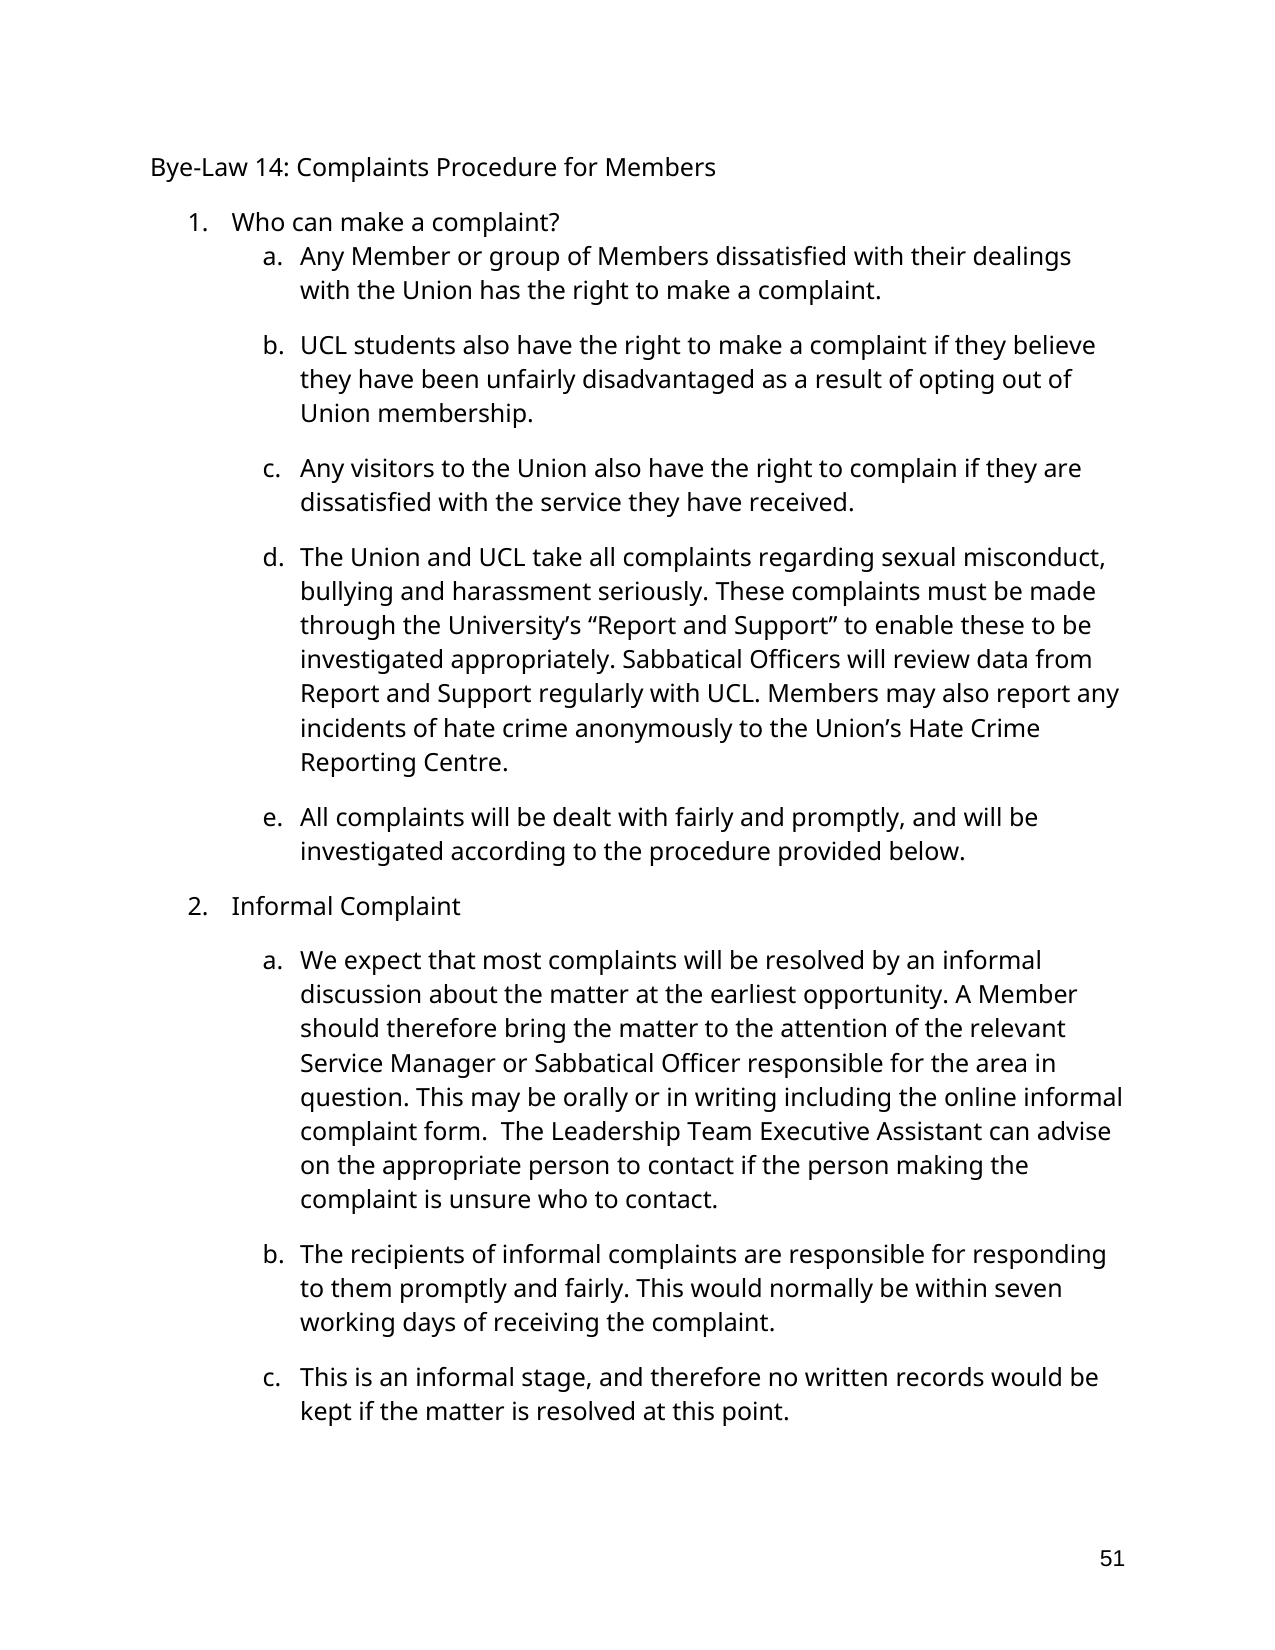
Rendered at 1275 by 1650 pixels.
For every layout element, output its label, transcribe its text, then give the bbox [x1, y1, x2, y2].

list Any visitors to the Union also have the right to complain if they are dissatisfied with the service they have received. [262, 451, 1125, 519]
list All complaints will be dealt with fairly and promptly, and will be investigated according to the procedure provided below. [262, 799, 1125, 867]
list The Union and UCL take all complaints regarding sexual misconduct, bullying and harassment seriously. These complaints must be made through the University’s “Report and Support” to enable these to be investigated appropriately. Sabbatical Officers will review data from Report and Support regularly with UCL. Members may also report any incidents of hate crime anonymously to the Union’s Hate Crime Reporting Centre. [262, 540, 1125, 778]
subtitle Informal Complaint [187, 888, 1125, 922]
list The recipients of informal complaints are responsible for responding to them promptly and fairly. This would normally be within seven working days of receiving the complaint. [262, 1236, 1125, 1338]
subtitle Bye-Law 14: Complaints Procedure for Members [150, 150, 1125, 184]
list Who can make a complaint? [187, 205, 1125, 239]
list This is an informal stage, and therefore no written records would be kept if the matter is resolved at this point. [262, 1359, 1125, 1427]
list UCL students also have the right to make a complaint if they believe they have been unfairly disadvantaged as a result of opting out of Union membership. [262, 328, 1125, 430]
list Any Member or group of Members dissatisfied with their dealings with the Union has the right to make a complaint. [262, 239, 1125, 307]
list We expect that most complaints will be resolved by an informal discussion about the matter at the earliest opportunity. A Member should therefore bring the matter to the attention of the relevant Service Manager or Sabbatical Officer responsible for the area in question. This may be orally or in writing including the online informal complaint form. The Leadership Team Executive Assistant can advise on the appropriate person to contact if the person making the complaint is unsure who to contact. [262, 943, 1125, 1216]
